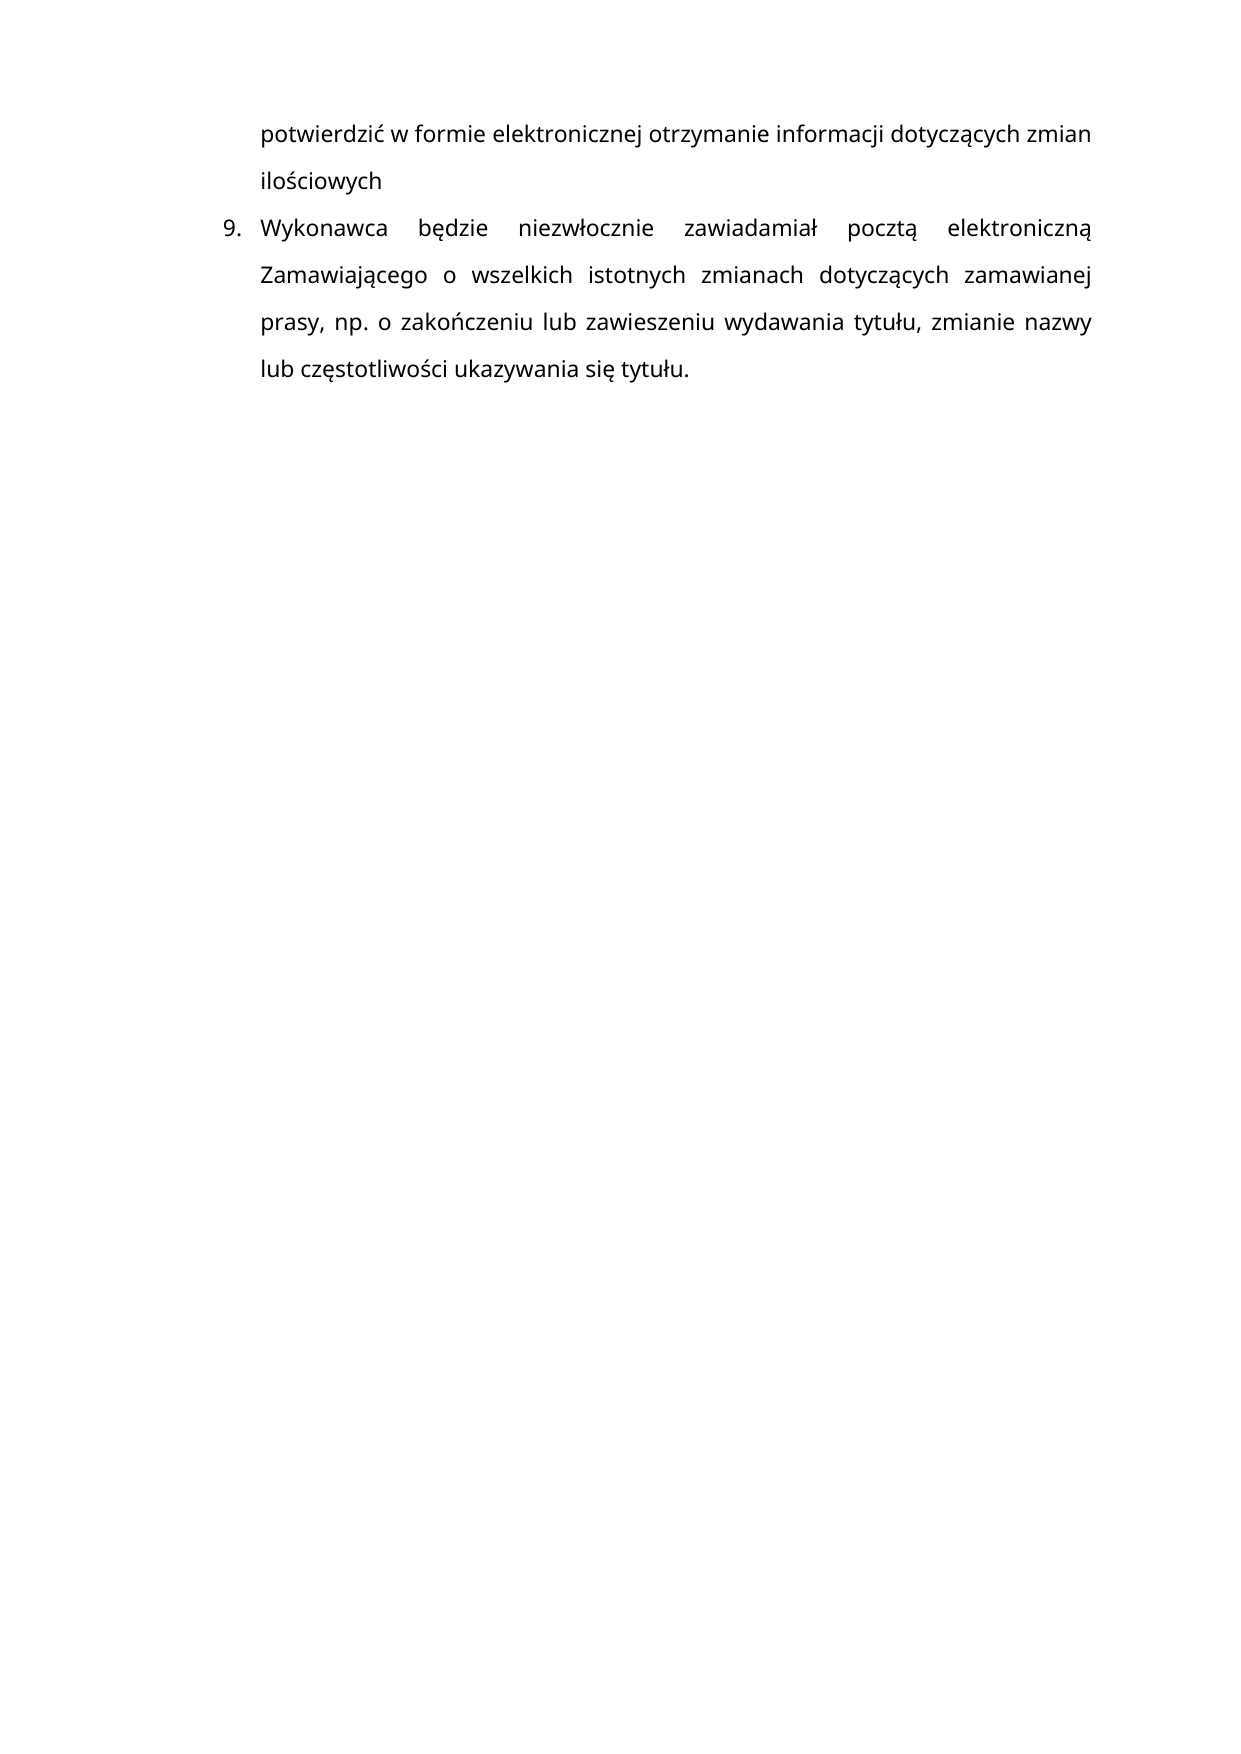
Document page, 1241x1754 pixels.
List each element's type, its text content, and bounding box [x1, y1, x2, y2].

list Wykonawca będzie niezwłocznie zawiadamiał pocztą elektroniczną Zamawiającego o wszelkich istotnych zmianach dotyczących zamawianej prasy, np. o zakończeniu lub zawieszeniu wydawania tytułu, zmianie nazwy lub częstotliwości ukazywania się tytułu. [223, 212, 1092, 384]
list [223, 118, 1092, 196]
